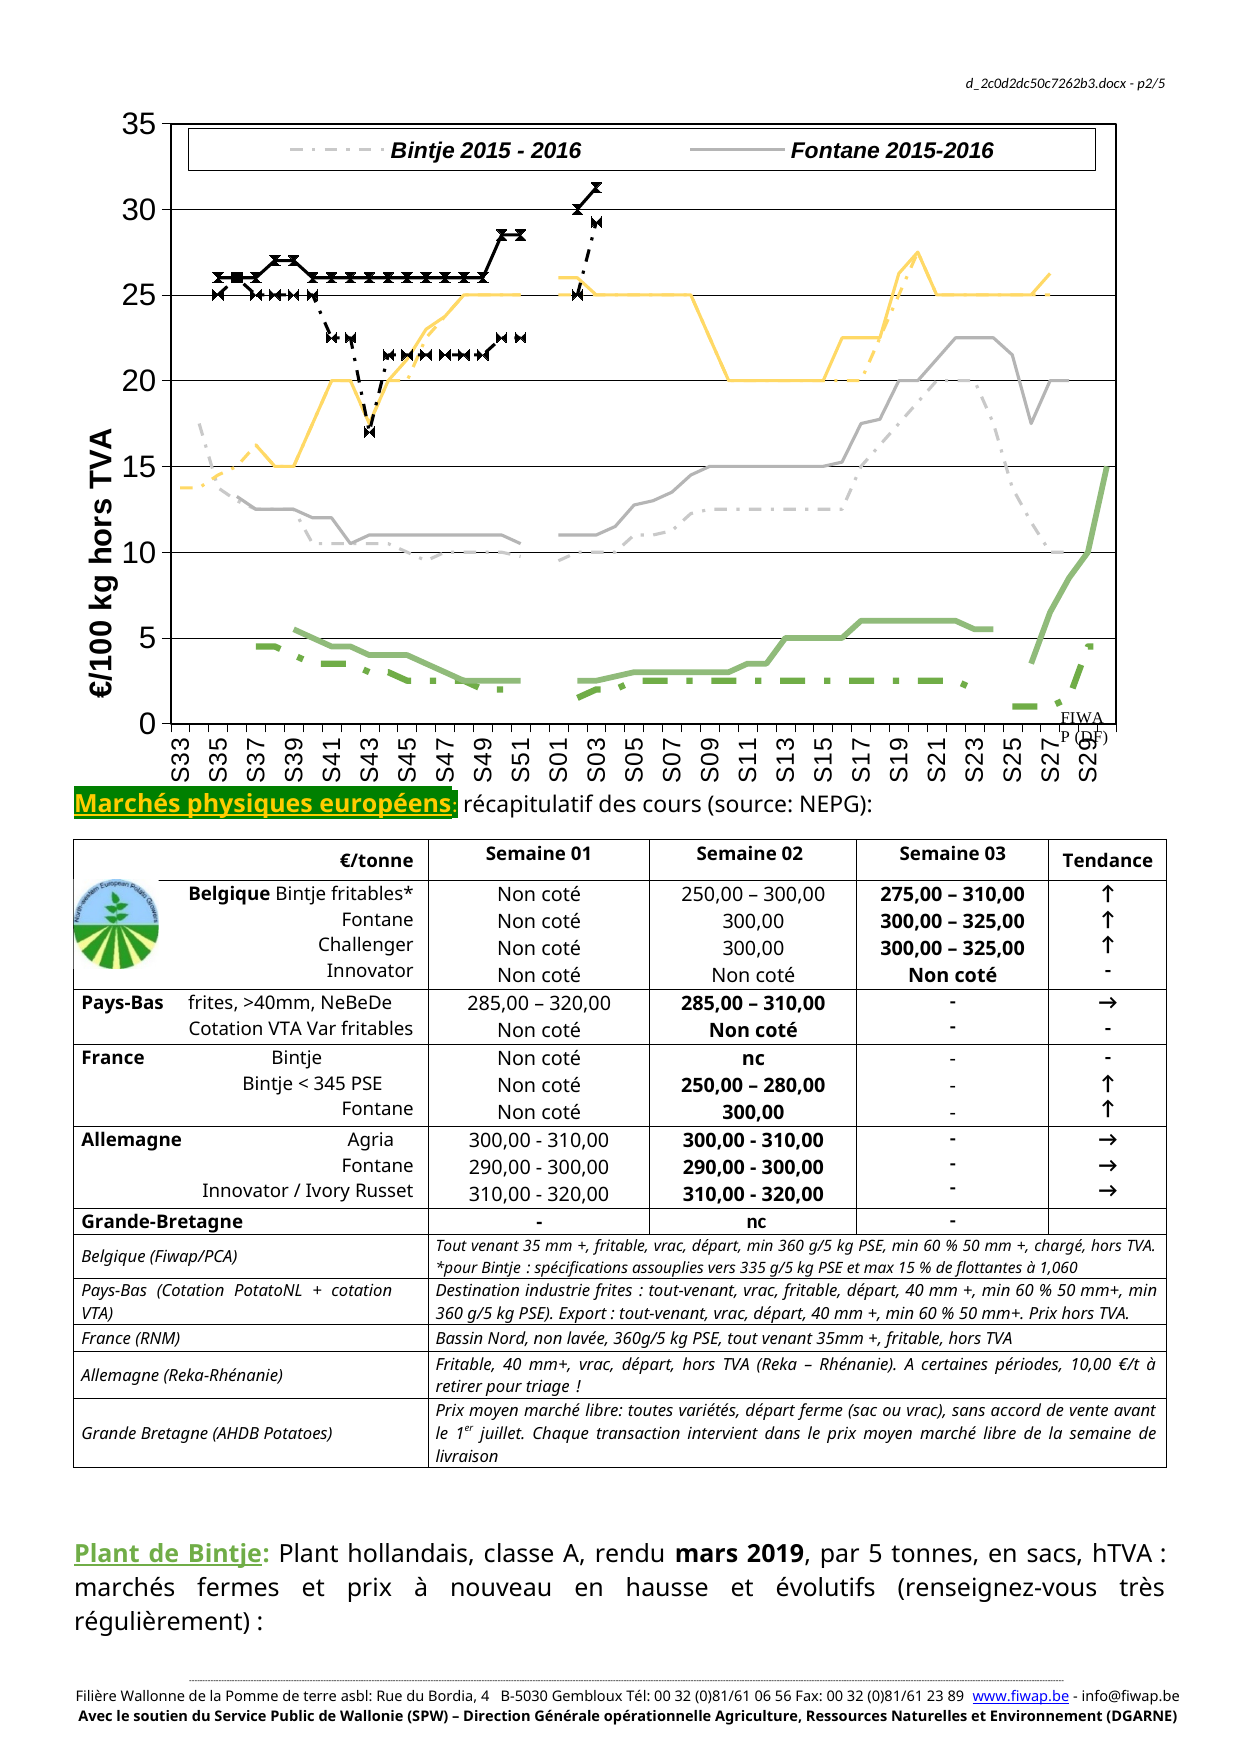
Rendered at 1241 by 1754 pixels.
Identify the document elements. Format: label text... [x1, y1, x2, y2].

table_cell - [857, 1209, 1048, 1234]
picture [73, 879, 159, 969]
table_cell [1049, 1209, 1166, 1234]
table_cell Pays-Bas frites, >40mm, NeBeDe Cotation VTA Var fritables [74, 990, 428, 1043]
table_cell - - [857, 990, 1048, 1043]
table_cell Fritable, 40 mm+, vrac, départ, hors TVA (Reka – Rhénanie). A certaines périodes, 10,00 €/t à retirer pour triage ! [429, 1352, 1166, 1398]
table_cell Prix moyen marché libre: toutes variétés, départ ferme (sac ou vrac), sans accord de vente avant le 1er juillet. Chaque transaction intervient dans le prix moyen marché libre de la semaine de livraison [429, 1399, 1166, 1467]
table_cell Bassin Nord, non lavée, 360g/5 kg PSE, tout venant 35mm +, fritable, hors TVA [429, 1325, 1166, 1351]
table_cell 285,00 – 320,00 Non coté [429, 990, 649, 1043]
table_cell 275,00 – 310,00 300,00 – 325,00 300,00 – 325,00 Non coté [857, 881, 1048, 988]
table_cell Grande-Bretagne [74, 1209, 428, 1234]
table_cell - - - [857, 1045, 1048, 1126]
table_cell Belgique (Fiwap/PCA) [74, 1235, 428, 1278]
table_cell - ↑ ↑ [1049, 1045, 1166, 1126]
table_header Semaine 03 [857, 840, 1048, 879]
table_cell Non coté Non coté Non coté [429, 1045, 649, 1126]
text Plant de Bintje: Plant hollandais, classe A, rendu mars 2019, par 5 tonnes, en sacs, hTVA : marchés fermes et prix à nouveau en hausse et évolutifs (renseignez-vous très régulièrement) : [74, 1535, 1166, 1638]
table_cell Destination industrie frites : tout-venant, vrac, fritable, départ, +, min 60 % 50 mm+, min 360 g/5 kg PSE). Export : tout-venant, vrac, départ, +, min 60 % 50 mm+. Prix hors TVA. [429, 1279, 1166, 1324]
table_cell 300,00 - 310,00 290,00 - 300,00 310,00 - 320,00 [650, 1127, 856, 1207]
table_header Semaine 01 [429, 840, 649, 879]
table_cell Tout venant +, fritable, vrac, départ, min 360 g/5 kg PSE, min 60 % +, chargé, hors TVA. *pour Bintje : spécifications assouplies vers 335 g/5 kg PSE et max 15 % de flottantes à 1,060 [429, 1235, 1166, 1278]
table_cell France Bintje Bintje < 345 PSE Fontane [74, 1045, 428, 1126]
table_cell Allemagne Agria Fontane Innovator / Ivory Russet [74, 1127, 428, 1207]
table_cell Allemagne (Reka-Rhénanie) [74, 1352, 428, 1398]
table_cell nc 250,00 – 280,00 300,00 [650, 1045, 856, 1126]
table_cell Grande Bretagne (AHDB Potatoes) [74, 1399, 428, 1467]
table_cell nc [650, 1209, 856, 1234]
table_cell → - [1049, 990, 1166, 1043]
table_header €/tonne [74, 840, 428, 879]
table_cell Non coté Non coté Non coté Non coté [429, 881, 649, 988]
table_cell 300,00 - 310,00 290,00 - 300,00 310,00 - 320,00 [429, 1127, 649, 1207]
table_cell 250,00 – 300,00 300,00 300,00 Non coté [650, 881, 856, 988]
table_cell ↑ ↑ ↑ - [1049, 881, 1166, 988]
table_cell - - - [857, 1127, 1048, 1207]
table_cell France (RNM) [74, 1325, 428, 1351]
table_cell Belgique Bintje fritables* Fontane Challenger Innovator [74, 881, 428, 988]
table_header Tendance [1049, 840, 1166, 879]
table_cell - [429, 1209, 649, 1234]
table_header Semaine 02 [650, 840, 856, 879]
text Marchés physiques européens: récapitulatif des cours (source: NEPG): [452, 786, 1166, 819]
table_cell Pays-Bas (Cotation PotatoNL + cotation VTA) [74, 1279, 428, 1324]
table_cell 285,00 – 310,00 Non coté [650, 990, 856, 1043]
table_cell → → → [1049, 1127, 1166, 1207]
